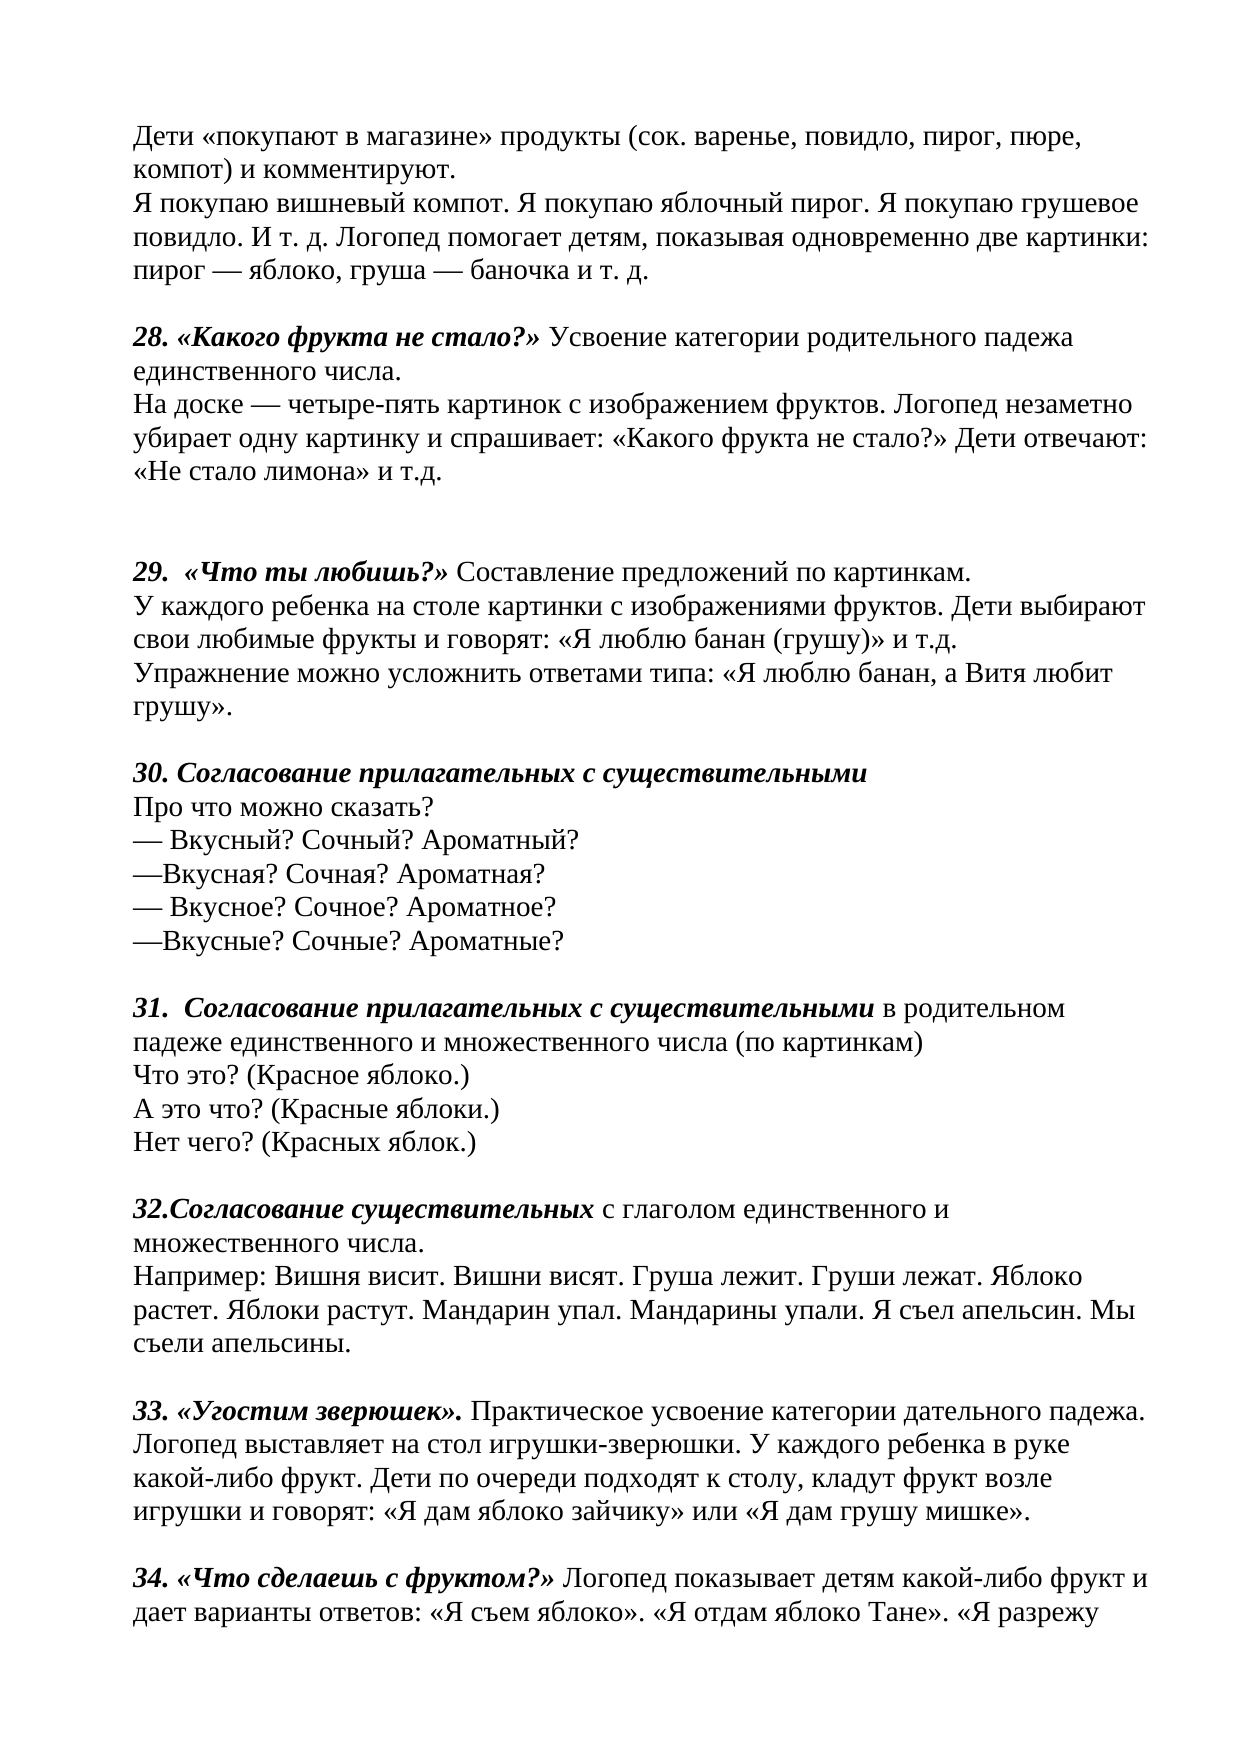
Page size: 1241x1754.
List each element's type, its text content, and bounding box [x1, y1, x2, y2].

text Что это? (Красное яблоко.) [133, 1057, 1152, 1091]
text Логопед выставляет на стол игрушки-зверюшки. У каждого ребенка в руке какой-либо фрукт. Дети по очереди подходят к столу, кладут фрукт возле игрушки и говорят: «Я дам яблоко зайчику» или «Я дам грушу мишке». [133, 1426, 1152, 1527]
text 32.Согласование существительных с глаголом единственного и множественного числа. [133, 1191, 1152, 1258]
text На доске — четыре-пять картинок с изображением фруктов. Логопед незаметно убирает одну картинку и спрашивает: «Какого фрукта не стало?» Дети отвечают: «Не стало лимона» и т.д. [133, 386, 1152, 487]
text — Вкусный? Сочный? Ароматный? [133, 822, 1152, 856]
text Например: Вишня висит. Вишни висят. Груша лежит. Груши лежат. Яблоко растет. Яблоки растут. Мандарин упал. Мандарины упали. Я съел апельсин. Мы съели апельсины. [133, 1258, 1152, 1359]
text 29. «Что ты любишь?» Составление предложений по картинкам. [133, 554, 1152, 588]
text А это что? (Красные яблоки.) [133, 1091, 1152, 1124]
text 31. Согласование прилагательных с существительными в родительном падеже единственного и множественного числа (по картинкам) [133, 990, 1152, 1057]
text —Вкусные? Сочные? Ароматные? [133, 923, 1152, 957]
text Дети «покупают в магазине» продукты (сок. варенье, повидло, пирог, пюре, компот) и комментируют. [133, 118, 1152, 185]
text 33. «Угостим зверюшек». Практическое усвоение категории дательного падежа. [133, 1393, 1152, 1426]
text 30. Согласование прилагательных с существительными [133, 755, 1152, 789]
text —Вкусная? Сочная? Ароматная? [133, 856, 1152, 889]
text — Вкусное? Сочное? Ароматное? [133, 889, 1152, 923]
text 28. «Какого фрукта не стало?» Усвоение категории родительного падежа единственного числа. [133, 319, 1152, 386]
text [133, 1560, 1152, 1627]
text Упражнение можно усложнить ответами типа: «Я люблю банан, а Витя любит грушу». [133, 655, 1152, 722]
text Я покупаю вишневый компот. Я покупаю яблочный пирог. Я покупаю грушевое повидло. И т. д. Логопед помогает детям, показывая одновременно две картинки: пирог — яблоко, груша — баночка и т. д. [133, 185, 1152, 286]
text Про что можно сказать? [133, 789, 1152, 822]
text Нет чего? (Красных яблок.) [133, 1124, 1152, 1158]
text У каждого ребенка на столе картинки с изображениями фруктов. Дети выбирают свои любимые фрукты и говорят: «Я люблю банан (грушу)» и т.д. [133, 588, 1152, 655]
